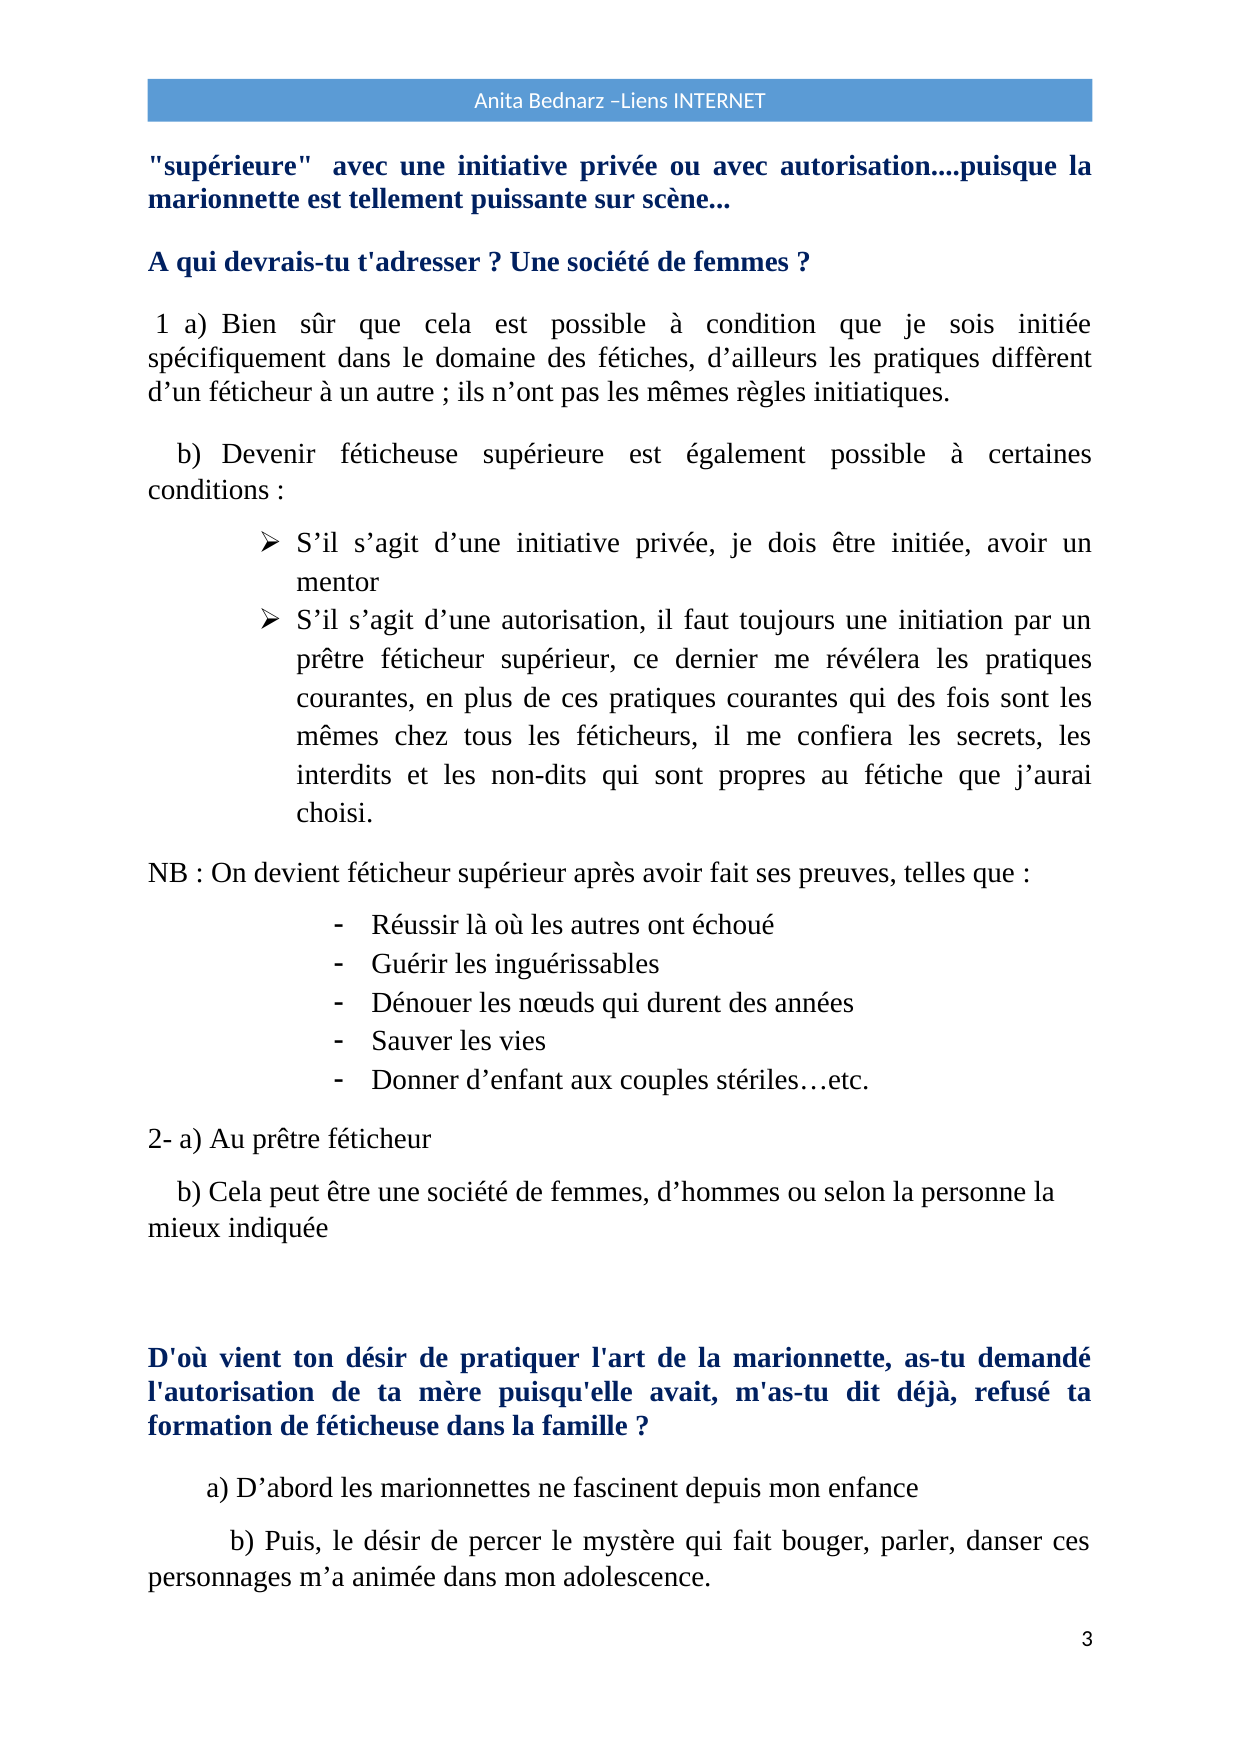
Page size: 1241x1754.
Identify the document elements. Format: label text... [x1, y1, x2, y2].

list Réussir là où les autres ont échoué [334, 907, 1093, 941]
list Sauver les vies [334, 1023, 1093, 1057]
text 2- a) Au prêtre féticheur [148, 1122, 1093, 1155]
list Donner d’enfant aux couples stériles…etc. [334, 1062, 1093, 1096]
text a) D’abord les marionnettes ne fascinent depuis mon enfance [148, 1470, 1093, 1504]
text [148, 148, 1093, 215]
list Guérir les inguérissables [334, 946, 1093, 980]
text NB : On devient féticheur supérieur après avoir fait ses preuves, telles que : [148, 855, 1093, 888]
text b) Cela peut être une société de femmes, d’hommes ou selon la personne la mieux indiquée [148, 1174, 1093, 1244]
text D'où vient ton désir de pratiquer l'art de la marionnette, as-tu demandé l'autorisation de ta mère puisqu'elle avait, m'as-tu dit déjà, refusé ta formation de féticheuse dans la famille ? [148, 1341, 1093, 1441]
text 1 a) Bien sûr que cela est possible à condition que je sois initiée spécifiquement dans le domaine des fétiches, d’ailleurs les pratiques diffèrent d’un féticheur à un autre ; ils n’ont pas les mêmes règles initiatiques. [148, 307, 1093, 407]
list Dénouer les nœuds qui durent des années [334, 985, 1093, 1018]
text b) Puis, le désir de percer le mystère qui fait bouger, parler, danser ces personnages m’a animée dans mon adolescence. [148, 1523, 1093, 1593]
list S’il s’agit d’une initiative privée, je dois être initiée, avoir un mentor [259, 525, 1093, 597]
text b) Devenir féticheuse supérieure est également possible à certaines conditions : [148, 436, 1093, 506]
text A qui devrais-tu t'adresser ? Une société de femmes ? [148, 244, 1093, 277]
list S’il s’agit d’une autorisation, il faut toujours une initiation par un prêtre féticheur supérieur, ce dernier me révélera les pratiques courantes, en plus de ces pratiques courantes qui des fois sont les mêmes chez tous les féticheurs, il me confiera les secrets, les interdits et les non-dits qui sont propres au fétiche que j’aurai choisi. [259, 602, 1093, 829]
